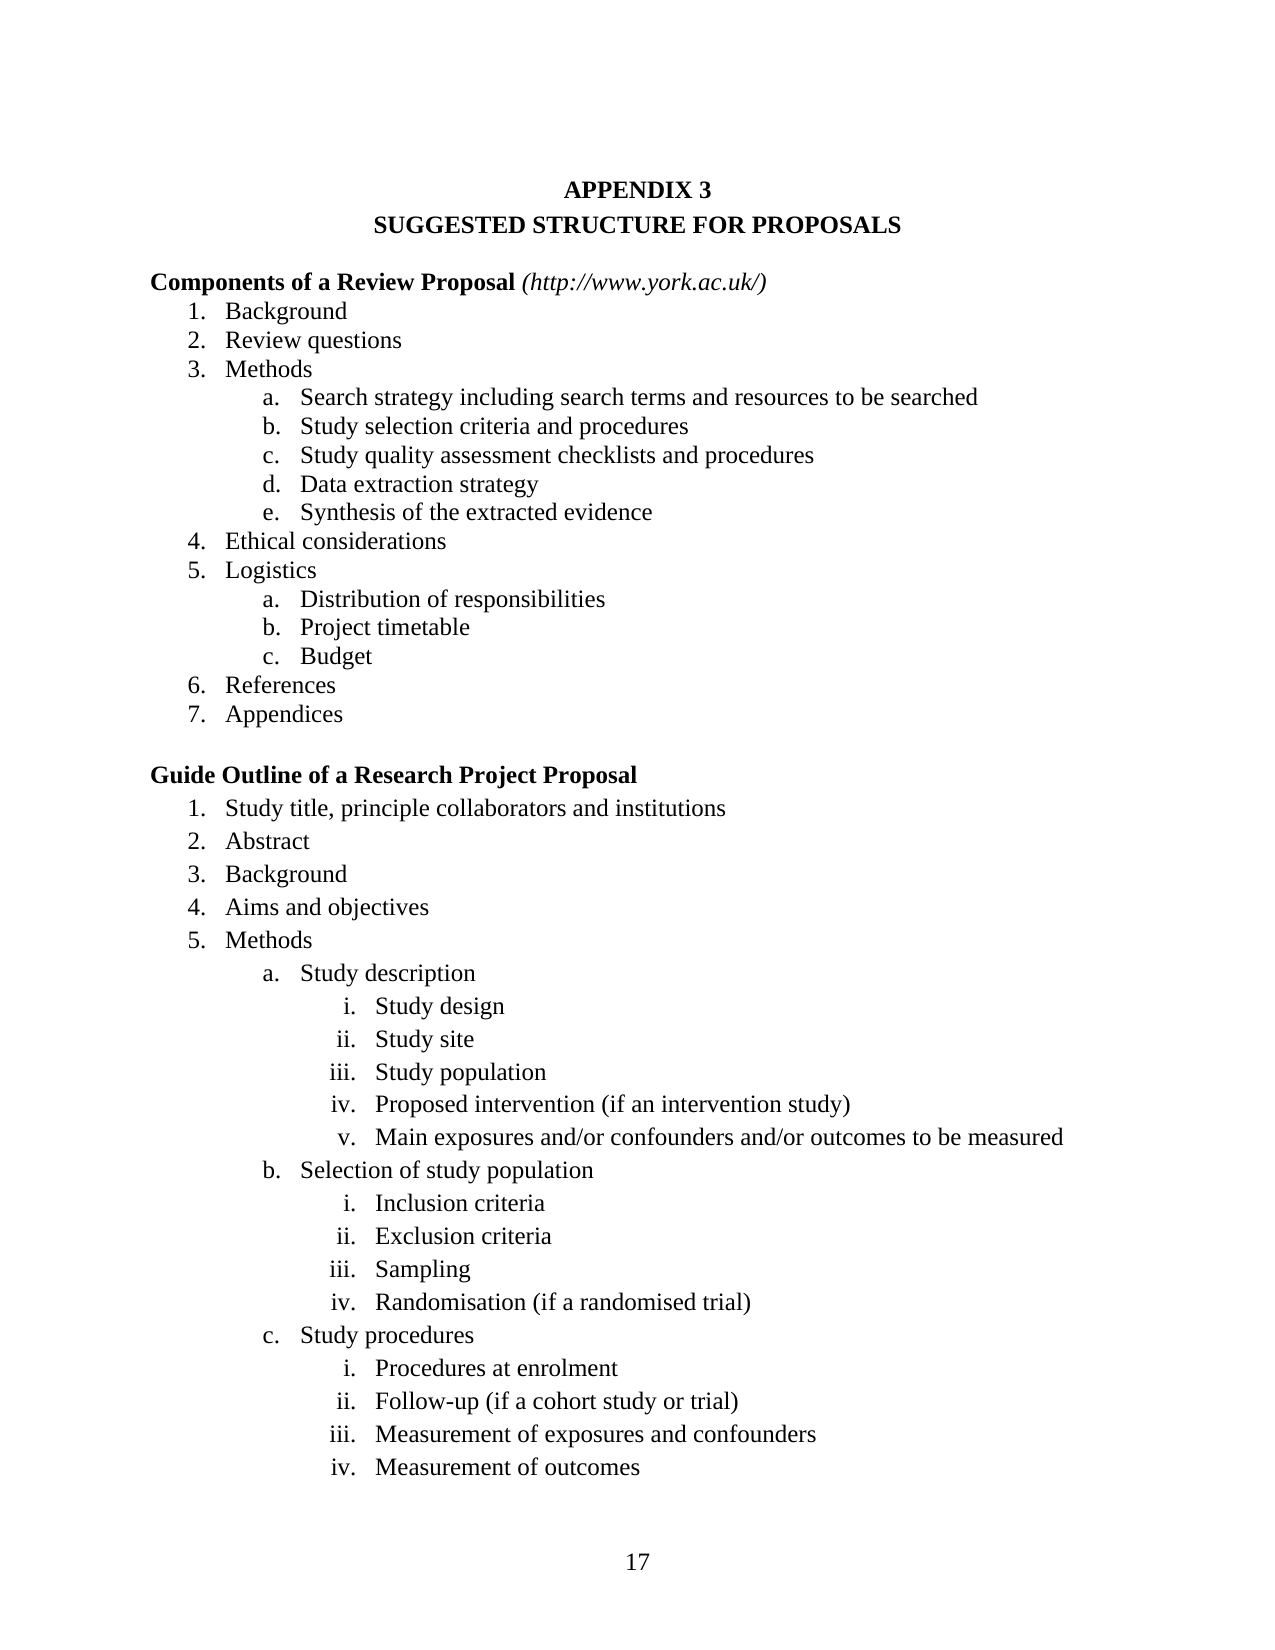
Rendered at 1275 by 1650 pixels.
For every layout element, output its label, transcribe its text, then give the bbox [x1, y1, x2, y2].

list Study selection criteria and procedures [262, 411, 1125, 440]
list Inclusion criteria [356, 1188, 1125, 1217]
list Logistics [187, 555, 1125, 584]
list Study design [356, 991, 1125, 1019]
list Distribution of responsibilities [262, 584, 1125, 612]
title APPENDIX 3 [150, 175, 1125, 204]
list Study quality assessment checklists and procedures [262, 440, 1125, 469]
list Follow-up (if a cohort study or trial) [356, 1386, 1125, 1414]
list Randomisation (if a randomised trial) [356, 1287, 1125, 1316]
list Study population [356, 1057, 1125, 1085]
list Aims and objectives [187, 892, 1125, 921]
list Study site [356, 1024, 1125, 1052]
text Components of a Review Proposal (http://www.york.ac.uk/) [150, 267, 1125, 296]
list Proposed intervention (if an intervention study) [356, 1089, 1125, 1118]
list Sampling [356, 1254, 1125, 1283]
list References [187, 670, 1125, 699]
list Project timetable [262, 612, 1125, 641]
text SUGGESTED STRUCTURE FOR PROPOSALS [150, 210, 1125, 239]
list Measurement of outcomes [356, 1452, 1125, 1480]
text Guide Outline of a Research Project Proposal [150, 760, 1125, 789]
list Selection of study population [262, 1155, 1125, 1184]
list Synthesis of the extracted evidence [262, 497, 1125, 526]
list Procedures at enrolment [356, 1353, 1125, 1382]
list Background [187, 296, 1125, 325]
list Background [187, 859, 1125, 888]
list Methods [187, 925, 1125, 954]
list Appendices [187, 699, 1125, 727]
list Ethical considerations [187, 526, 1125, 555]
list Main exposures and/or confounders and/or outcomes to be measured [356, 1122, 1125, 1151]
list Study description [262, 958, 1125, 987]
list Budget [262, 641, 1125, 670]
list Review questions [187, 325, 1125, 354]
list Methods [187, 354, 1125, 382]
list Exclusion criteria [356, 1221, 1125, 1250]
list Data extraction strategy [262, 469, 1125, 497]
list Measurement of exposures and confounders [356, 1419, 1125, 1447]
list Study title, principle collaborators and institutions [187, 793, 1125, 822]
list Abstract [187, 826, 1125, 855]
list Study procedures [262, 1320, 1125, 1349]
list Search strategy including search terms and resources to be searched [262, 382, 1125, 411]
